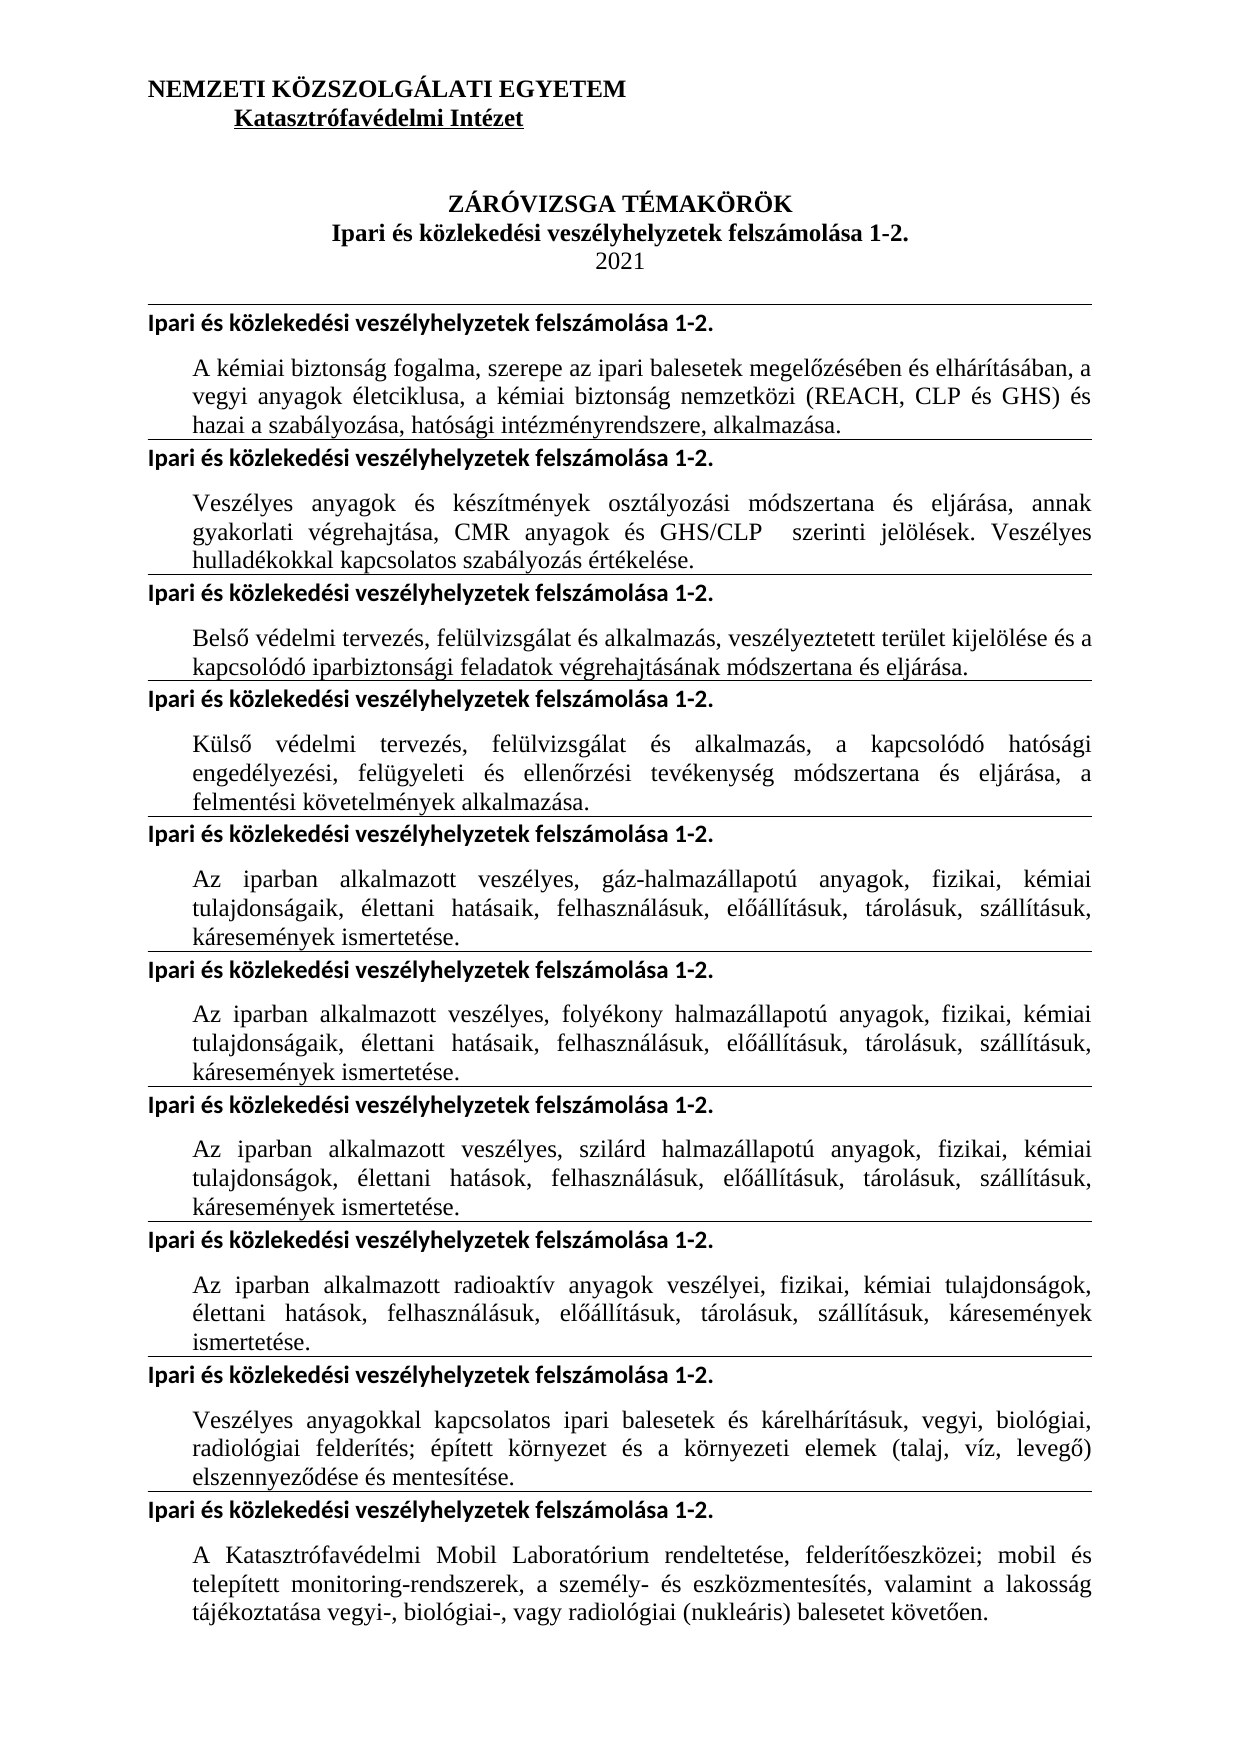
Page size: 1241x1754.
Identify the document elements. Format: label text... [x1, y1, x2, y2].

list Ipari és közlekedési veszélyhelyzetek felszámolása 1-2. [148, 1492, 1092, 1525]
list Veszélyes anyagokkal kapcsolatos ipari balesetek és kárelhárításuk, vegyi, biológiai, radiológiai felderítés; épített környezet és a környezeti elemek (talaj, víz, levegő) elszennyeződése és mentesítése. [192, 1405, 1092, 1491]
list Külső védelmi tervezés, felülvizsgálat és alkalmazás, a kapcsolódó hatósági engedélyezési, felügyeleti és ellenőrzési tevékenység módszertana és eljárása, a felmentési követelmények alkalmazása. [192, 729, 1092, 816]
list Ipari és közlekedési veszélyhelyzetek felszámolása 1-2. [148, 952, 1092, 984]
list A Katasztrófavédelmi Mobil Laboratórium rendeltetése, felderítőeszközei; mobil és telepített monitoring-rendszerek, a személy- és eszközmentesítés, valamint a lakosság tájékoztatása vegyi-, biológiai-, vagy radiológiai (nukleáris) balesetet követően. [192, 1540, 1092, 1626]
list Az iparban alkalmazott veszélyes, gáz-halmazállapotú anyagok, fizikai, kémiai tulajdonságaik, élettani hatásaik, felhasználásuk, előállításuk, tárolásuk, szállításuk, káresemények ismertetése. [192, 864, 1092, 951]
list Ipari és közlekedési veszélyhelyzetek felszámolása 1-2. [148, 440, 1092, 473]
list Ipari és közlekedési veszélyhelyzetek felszámolása 1-2. [148, 1222, 1092, 1254]
list Ipari és közlekedési veszélyhelyzetek felszámolása 1-2. [148, 1087, 1092, 1119]
list Ipari és közlekedési veszélyhelyzetek felszámolása 1-2. [148, 681, 1092, 714]
list Az iparban alkalmazott veszélyes, folyékony halmazállapotú anyagok, fizikai, kémiai tulajdonságaik, élettani hatásaik, felhasználásuk, előállításuk, tárolásuk, szállításuk, káresemények ismertetése. [192, 999, 1092, 1086]
list Belső védelmi tervezés, felülvizsgálat és alkalmazás, veszélyeztetett terület kijelölése és a kapcsolódó iparbiztonsági feladatok végrehajtásának módszertana és eljárása. [192, 623, 1092, 680]
text Ipari és közlekedési veszélyhelyzetek felszámolása 1-2. [148, 305, 1092, 337]
list Az iparban alkalmazott veszélyes, szilárd halmazállapotú anyagok, fizikai, kémiai tulajdonságok, élettani hatások, felhasználásuk, előállításuk, tárolásuk, szállításuk, káresemények ismertetése. [192, 1134, 1092, 1221]
list Ipari és közlekedési veszélyhelyzetek felszámolása 1-2. [148, 575, 1092, 608]
list Veszélyes anyagok és készítmények osztályozási módszertana és eljárása, annak gyakorlati végrehajtása, CMR anyagok és GHS/CLP szerinti jelölések. Veszélyes hulladékokkal kapcsolatos szabályozás értékelése. [192, 488, 1092, 574]
list Az iparban alkalmazott radioaktív anyagok veszélyei, fizikai, kémiai tulajdonságok, élettani hatások, felhasználásuk, előállításuk, tárolásuk, szállításuk, káresemények ismertetése. [192, 1270, 1092, 1356]
list Ipari és közlekedési veszélyhelyzetek felszámolása 1-2. [148, 1357, 1092, 1389]
list A kémiai biztonság fogalma, szerepe az ipari balesetek megelőzésében és elhárításában, a vegyi anyagok életciklusa, a kémiai biztonság nemzetközi (REACH, CLP és GHS) és hazai a szabályozása, hatósági intézményrendszere, alkalmazása. [192, 353, 1092, 439]
list Ipari és közlekedési veszélyhelyzetek felszámolása 1-2. [148, 817, 1092, 849]
